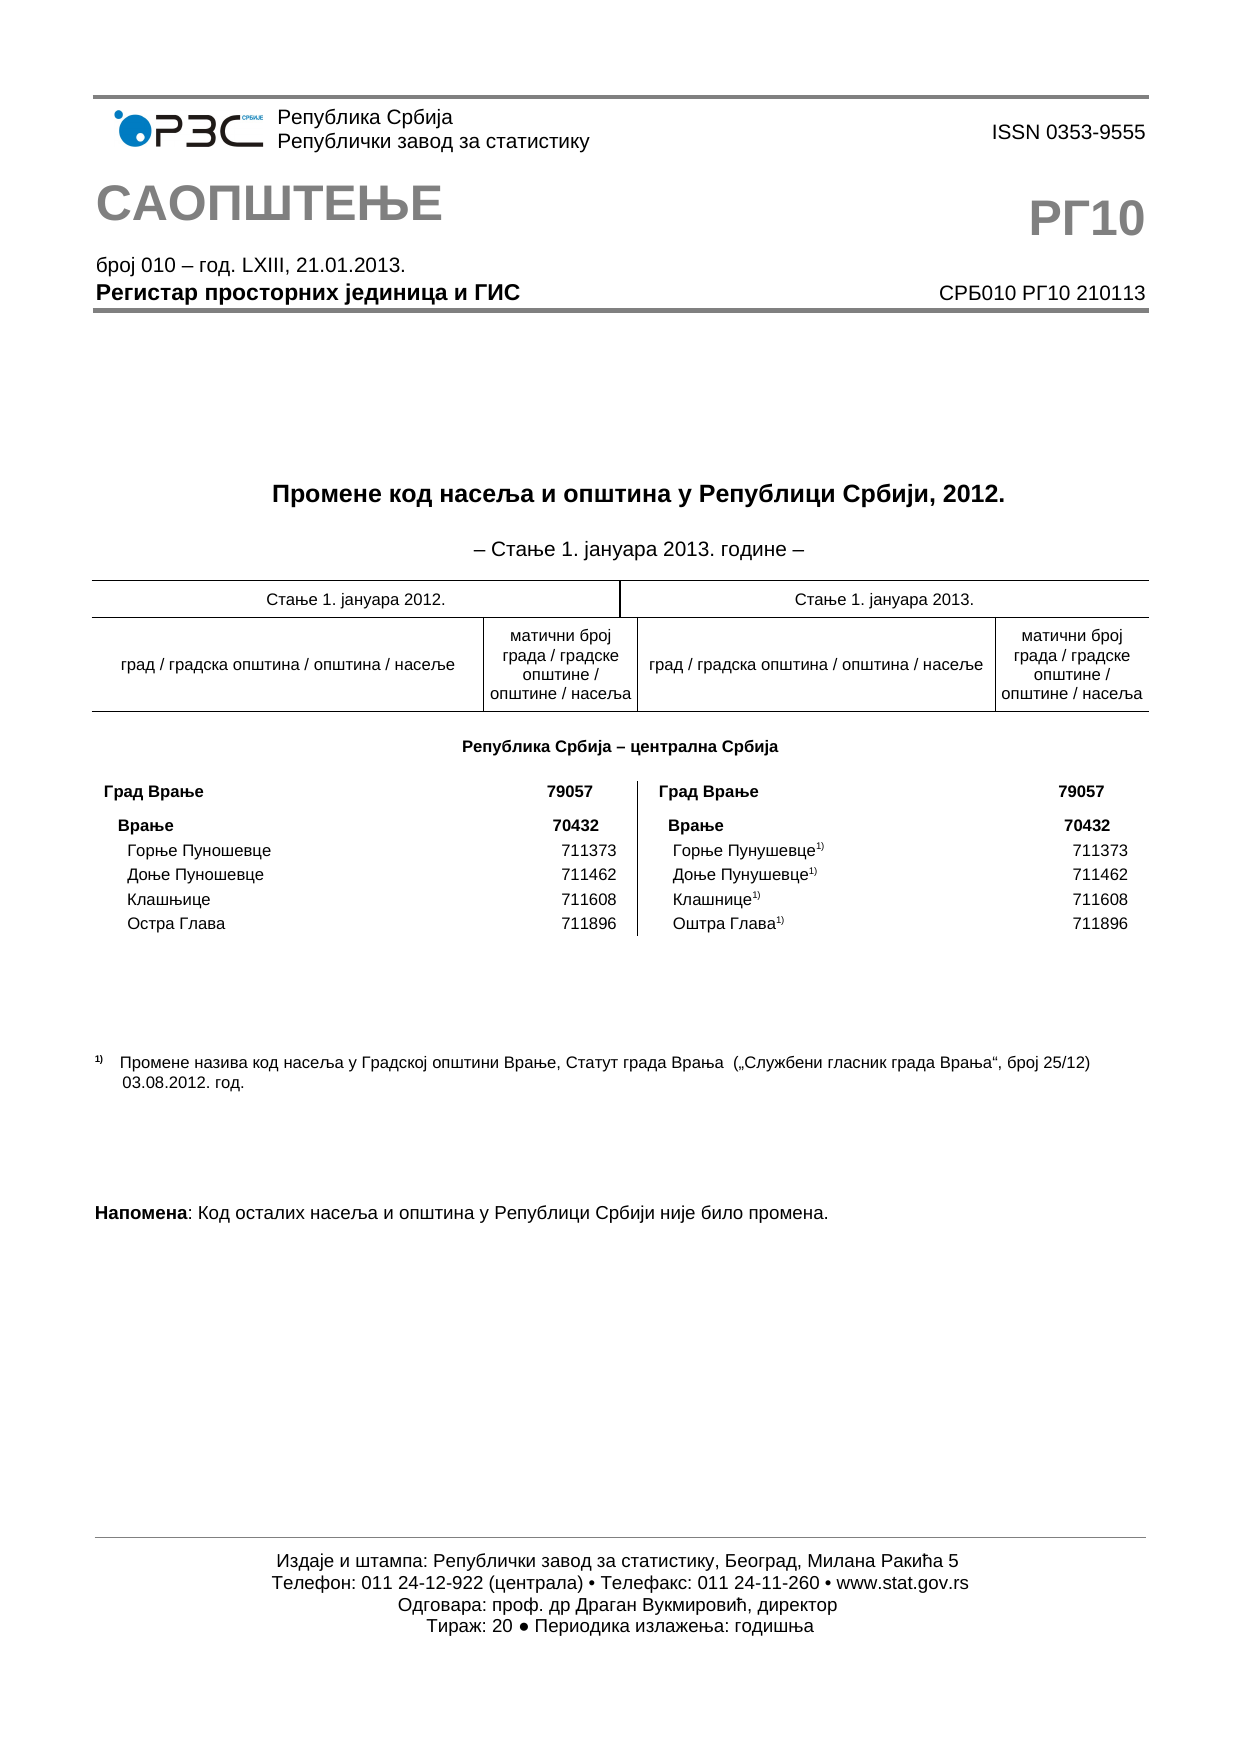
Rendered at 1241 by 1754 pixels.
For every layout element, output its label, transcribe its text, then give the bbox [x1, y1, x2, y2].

text 1) Промене назива код насеља у Градској општини Врање, Статут града Врања („Службени гласник града Врања“, број 25/12) [94, 1053, 1146, 1072]
table_header Република Србија Републички завод за статистику [274, 99, 835, 158]
table_header [93, 99, 274, 158]
table_cell 79057 [484, 781, 637, 813]
table_cell СРБ010 РГ10 210113 [796, 276, 1148, 308]
table_cell 70432 [484, 813, 637, 838]
table_cell град / градска општина / општина / насеље [92, 618, 483, 711]
table_cell 711896 [995, 911, 1149, 936]
table_cell 79057 [995, 781, 1149, 813]
table_cell Врање [92, 813, 484, 838]
text Промене код насеља и општина у Републици Србији, 2012. [132, 479, 1146, 508]
table_cell ISSN 0353-9555 [835, 106, 1148, 158]
table_cell Остра Глава [92, 911, 484, 936]
table_header Стање 1. јануара 2012. [92, 581, 619, 617]
text Издаје и штампа: Републички завод за статистику, Београд, Милана Ракића 5 Tелефон: 011 24-12-922 (централа) • Tелефакс: 011 24-11-260 • www.stat.gov.rs Одговара: проф. др Драган Вукмировић, директор Tираж: 20 ● Периодика излажења: годишња [94, 1550, 1146, 1637]
table_cell 711608 [484, 887, 637, 911]
table_cell 70432 [995, 813, 1149, 838]
table_cell 711896 [484, 911, 637, 936]
table_cell Град Врање [638, 781, 995, 813]
table_cell Град Врање [92, 781, 484, 813]
text 03.08.2012. год. [94, 1072, 1146, 1092]
table_cell Врање [638, 813, 995, 838]
table_cell 711462 [995, 862, 1149, 887]
table_cell Регистар просторних јединица и ГИС [93, 276, 796, 308]
table_cell Клашњице [92, 887, 484, 911]
table_cell Оштра Глава1) [638, 911, 995, 936]
table_cell 711608 [995, 887, 1149, 911]
table_cell Доње Пуношевце [92, 862, 484, 887]
text Напомена: Код осталих насеља и општина у Републици Србији није било промена. [94, 1202, 1146, 1223]
table_cell матични број града / градске општине / општине / насеља [996, 618, 1149, 711]
table_header [835, 99, 1148, 106]
table_cell Република Србија – централна Србија [92, 712, 1149, 781]
table_cell 711373 [995, 838, 1149, 862]
table_cell број 010 – год. LXIII, 21.01.2013. [93, 247, 796, 276]
table_cell 711462 [484, 862, 637, 887]
table_cell матични број града / градске општине / општине / насеља [484, 618, 637, 711]
table_cell Доње Пунушевце1) [638, 862, 995, 887]
table_header Стање 1. јануара 2013. [621, 581, 1149, 617]
table_cell РГ10 [796, 158, 1148, 276]
table_cell Горње Пуношевце [92, 838, 484, 862]
table_cell град / градска општина / општина / насеље [638, 618, 995, 711]
table_cell Горње Пунушевце1) [638, 838, 995, 862]
table_cell 711373 [484, 838, 637, 862]
table_cell Клашнице1) [638, 887, 995, 911]
table_cell САОПШТЕЊЕ [93, 158, 796, 247]
text – Стање 1. јануара 2013. године – [132, 537, 1146, 561]
